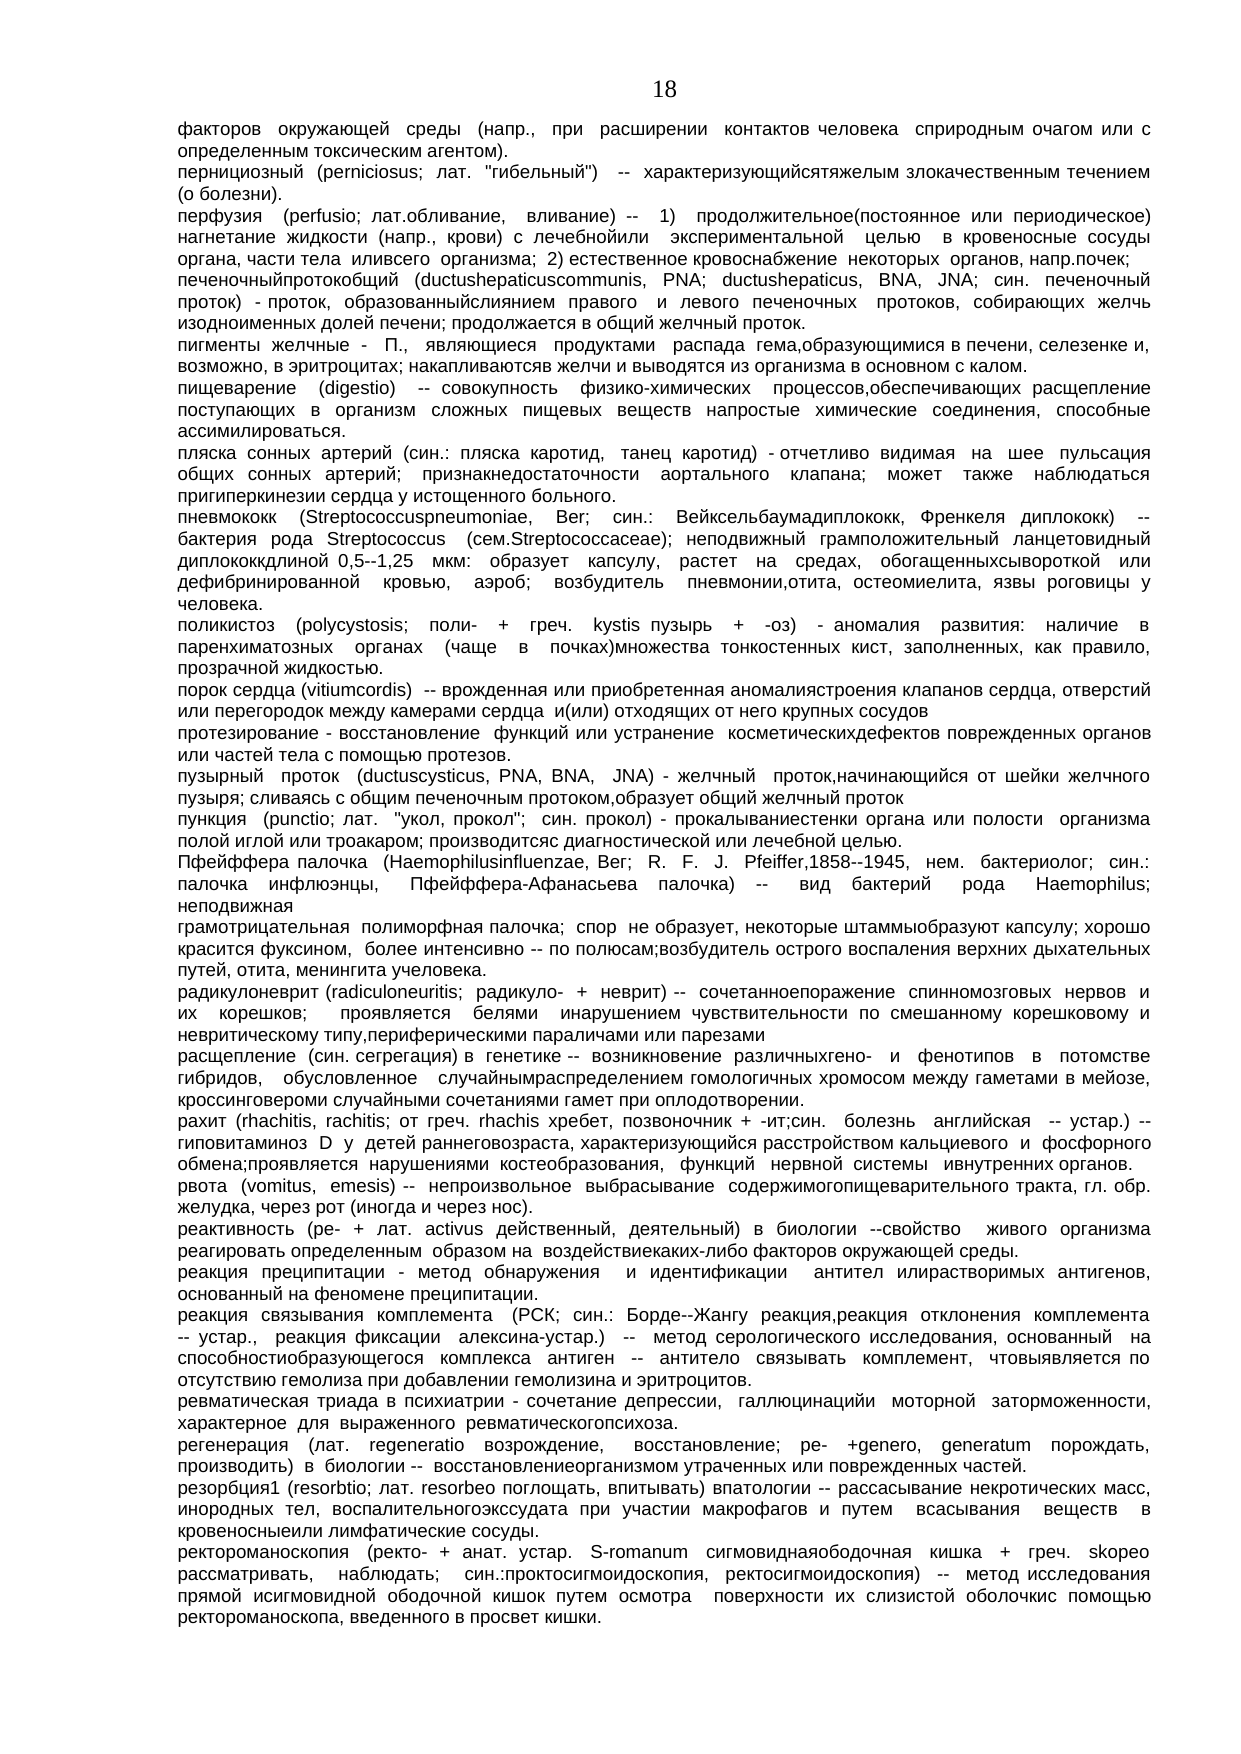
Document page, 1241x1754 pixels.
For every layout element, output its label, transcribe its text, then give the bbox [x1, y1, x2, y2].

text порок сердца (vitiumcordis) -- врожденная или приобретенная аномалиястроения клапанов сердца, отверстий или перегородок между камерами сердца и(или) отходящих от него крупных сосудов [177, 679, 1152, 722]
text расщепление (син. сегрегация) в генетике -- возникновение различныхгено- и фенотипов в потомстве гибридов, обусловленное случайнымраспределением гомологичных хромосом между гаметами в мейозе, кроссинговероми случайными сочетаниями гамет при оплодотворении. [177, 1045, 1152, 1110]
text ревматическая триада в психиатрии - сочетание депрессии, галлюцинацийи моторной заторможенности, характерное для выраженного ревматическогопсихоза. [177, 1390, 1152, 1433]
text ректороманоскопия (ректо- + анат. устар. S-romanum сигмовиднаяободочная кишка + греч. skopeo рассматривать, наблюдать; син.:проктосигмоидоскопия, ректосигмоидоскопия) -- метод исследования прямой исигмовидной ободочной кишок путем осмотра поверхности их слизистой оболочкис помощью ректороманоскопа, введенного в просвет кишки. [177, 1541, 1152, 1627]
text пернициозный (perniciosus; лат. "гибельный") -- характеризующийсятяжелым злокачественным течением (о болезни). [177, 161, 1152, 204]
text протезирование - восстановление функций или устранение косметическихдефектов поврежденных органов или частей тела с помощью протезов. [177, 722, 1152, 765]
text реактивность (ре- + лат. activus действенный, деятельный) в биологии --свойство живого организма реагировать определенным образом на воздействиекаких-либо факторов окружающей среды. [177, 1218, 1152, 1261]
text факторов окружающей среды (напр., при расширении контактов человека сприродным очагом или с определенным токсическим агентом). [177, 118, 1152, 161]
text радикулоневрит (radiculoneuritis; радикуло- + неврит) -- сочетанноепоражение спинномозговых нервов и их корешков; проявляется белями инарушением чувствительности по смешанному корешковому и невритическому типу,периферическими параличами или парезами [177, 981, 1152, 1045]
text реакция связывания комплемента (РСК; син.: Борде--Жангу реакция,реакция отклонения комплемента -- устар., реакция фиксации алексина-устар.) -- метод серологического исследования, основанный на способностиобразующегося комплекса антиген -- антитело связывать комплемент, чтовыявляется по отсутствию гемолиза при добавлении гемолизина и эритроцитов. [177, 1304, 1152, 1390]
text пляска сонных артерий (син.: пляска каротид, танец каротид) - отчетливо видимая на шее пульсация общих сонных артерий; признакнедостаточности аортального клапана; может также наблюдаться пригиперкинезии сердца у истощенного больного. [177, 442, 1152, 506]
text регенерация (лат. regeneratio возрождение, восстановление; ре- +genero, generatum порождать, производить) в биологии -- восстановлениеорганизмом утраченных или поврежденных частей. [177, 1433, 1152, 1477]
text пузырный проток (ductuscysticus, PNA, BNA, JNA) - желчный проток,начинающийся от шейки желчного пузыря; сливаясь с общим печеночным протоком,образует общий желчный проток [177, 765, 1152, 808]
text пневмококк (Streptococcuspneumoniae, Ber; син.: Вейксельбаумадиплококк, Френкеля диплококк) -- бактерия рода Streptococcus (сем.Streptococcaceae); неподвижный грамположительный ланцетовидный диплококкдлиной 0,5--1,25 мкм: образует капсулу, растет на средах, обогащенныхсывороткой или дефибринированной кровью, аэроб; возбудитель пневмонии,отита, остеомиелита, язвы роговицы у человека. [177, 506, 1152, 614]
text реакция преципитации - метод обнаружения и идентификации антител илирастворимых антигенов, основанный на феномене преципитации. [177, 1261, 1152, 1304]
text грамотрицательная полиморфная палочка; спор не образует, некоторые штаммыобразуют капсулу; хорошо красится фуксином, более интенсивно -- по полюсам;возбудитель острого воспаления верхних дыхательных путей, отита, менингита учеловека. [177, 916, 1152, 981]
text пункция (punctio; лат. "укол, прокол"; син. прокол) - прокалываниестенки органа или полости организма полой иглой или троакаром; производитсяс диагностической или лечебной целью. [177, 808, 1152, 851]
text Пфейффера палочка (Haemophilusinfluenzae, Вег; R. F. J. Pfeiffer,1858--1945, нем. бактериолог; син.: палочка инфлюэнцы, Пфейффера-Афанасьева палочка) -- вид бактерий рода Haemophilus; неподвижная [177, 851, 1152, 916]
text резорбция1 (resorbtio; лат. resorbeo поглощать, впитывать) впатологии -- рассасывание некротических масс, инородных тел, воспалительногоэкссудата при участии макрофагов и путем всасывания веществ в кровеносныеили лимфатические сосуды. [177, 1477, 1152, 1541]
text печеночныйпротокобщий (ductushepaticuscommunis, PNA; ductushepaticus, BNA, JNA; син. печеночный проток) - проток, образованныйслиянием правого и левого печеночных протоков, собирающих желчь изодноименных долей печени; продолжается в общий желчный проток. [177, 269, 1152, 334]
text поликистоз (polycystosis; поли- + греч. kystis пузырь + -оз) - аномалия развития: наличие в паренхиматозных органах (чаще в почках)множества тонкостенных кист, заполненных, как правило, прозрачной жидкостью. [177, 614, 1152, 679]
text рахит (rhachitis, rachitis; от греч. rhachis хребет, позвоночник + -ит;син. болезнь английская -- устар.) -- гиповитаминоз D у детей раннеговозраста, характеризующийся расстройством кальциевого и фосфорного обмена;проявляется нарушениями костеобразования, функций нервной системы ивнутренних органов. [177, 1110, 1152, 1175]
text перфузия (perfusio; лат.обливание, вливание) -- 1) продолжительное(постоянное или периодическое) нагнетание жидкости (напр., крови) с лечебнойили экспериментальной целью в кровеносные сосуды органа, части тела иливсего организма; 2) естественное кровоснабжение некоторых органов, напр.почек; [177, 204, 1152, 269]
text рвота (vomitus, emesis) -- непроизвольное выбрасывание содержимогопищеварительного тракта, гл. обр. желудка, через рот (иногда и через нос). [177, 1175, 1152, 1218]
text пищеварение (digestio) -- совокупность физико-химических процессов,обеспечивающих расщепление поступающих в организм сложных пищевых веществ напростые химические соединения, способные ассимилироваться. [177, 377, 1152, 442]
text пигменты желчные - П., являющиеся продуктами распада гема,образующимися в печени, селезенке и, возможно, в эритроцитах; накапливаютсяв желчи и выводятся из организма в основном с калом. [177, 334, 1152, 377]
